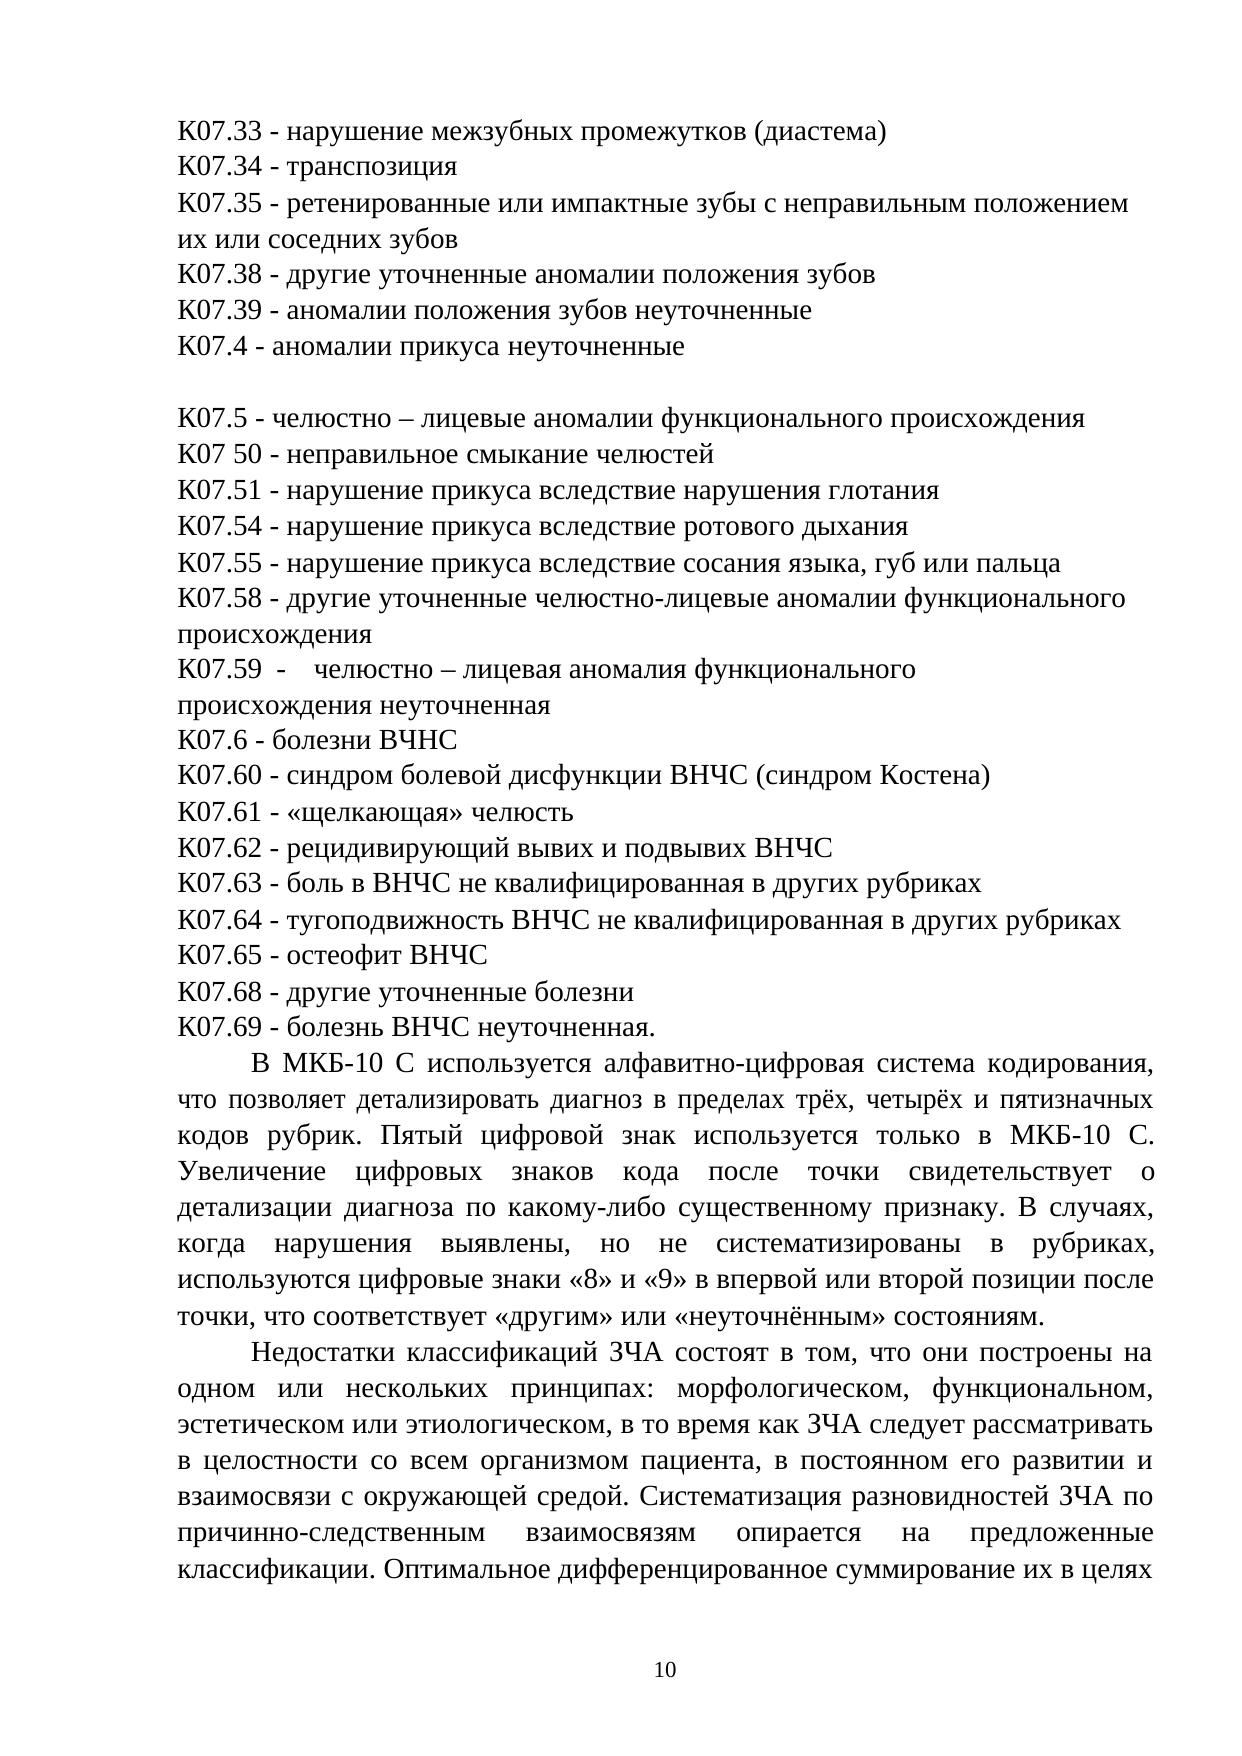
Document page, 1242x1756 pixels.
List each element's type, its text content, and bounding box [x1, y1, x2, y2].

text К07.5 - челюстно – лицевые аномалии функционального происхождения К07 50 - неправильное смыкание челюстей [177, 400, 1087, 469]
text К07.55 - нарушение прикуса вследствие сосания языка, губ или пальца К07.58 - другие уточненные челюстно-лицевые аномалии функционального происхождения [177, 545, 1130, 649]
text К07.51 - нарушение прикуса вследствие нарушения глотания К07.54 - нарушение прикуса вследствие ротового дыхания [177, 472, 981, 542]
text В МКБ-10 С используется алфавитно-цифровая система кодирования, что позволяет детализировать диагноз в пределах трёх, четырёх и пятизначных кодов рубрик. Пятый цифровой знак используется только в МКБ-10 С. Увеличение цифровых знаков кода после точки свидетельствует о детализации диагноза по какому-либо существенному признаку. В случаях, когда нарушения выявлены, но не систематизированы в рубриках, используются цифровые знаки «8» и «9» в впервой или второй позиции после точки, что соответствует «другим» или «неуточнённым» состояниям. [177, 1045, 1155, 1331]
text К07.33 - нарушение межзубных промежутков (диастема) К07.34 - транспозиция [177, 113, 889, 182]
text Недостатки классификаций ЗЧА состоят в том, что они построены на одном или нескольких принципах: морфологическом, функциональном, эстетическом или этиологическом, в то время как ЗЧА следует рассматривать в целостности со всем организмом пациента, в постоянном его развитии и взаимосвязи с окружающей средой. Систематизация разновидностей ЗЧА по причинно-следственным взаимосвязям опирается на предложенные классификации. Оптимальное дифференцированное суммирование их в целях [177, 1334, 1154, 1584]
text К07.63 - боль в ВНЧС не квалифицированная в других рубриках [177, 865, 1171, 899]
text К07.6 - болезни ВЧНС [177, 723, 1171, 756]
text К07.60 - синдром болевой дисфункции ВНЧС (синдром Костена) К07.61 - «щелкающая» челюсть [177, 757, 1070, 827]
text К07.38 - другие уточненные аномалии положения зубов К07.39 - аномалии положения зубов неуточненные К07.4 - аномалии прикуса неуточненные [177, 256, 881, 362]
text К07.68 - другие уточненные болезни К07.69 - болезнь ВНЧС неуточненная. [177, 974, 656, 1043]
text К07.64 - тугоподвижность ВНЧС не квалифицированная в других рубриках К07.65 - остеофит ВНЧС [177, 902, 1171, 971]
text К07.35 - ретенированные или импактные зубы с неправильным положением их или соседних зубов [177, 185, 1130, 254]
text К07.59 - челюстно – лицевая аномалия функционального происхождения неуточненная [177, 652, 1118, 721]
text К07.62 - рецидивирующий вывих и подвывих ВНЧС [177, 831, 1171, 864]
